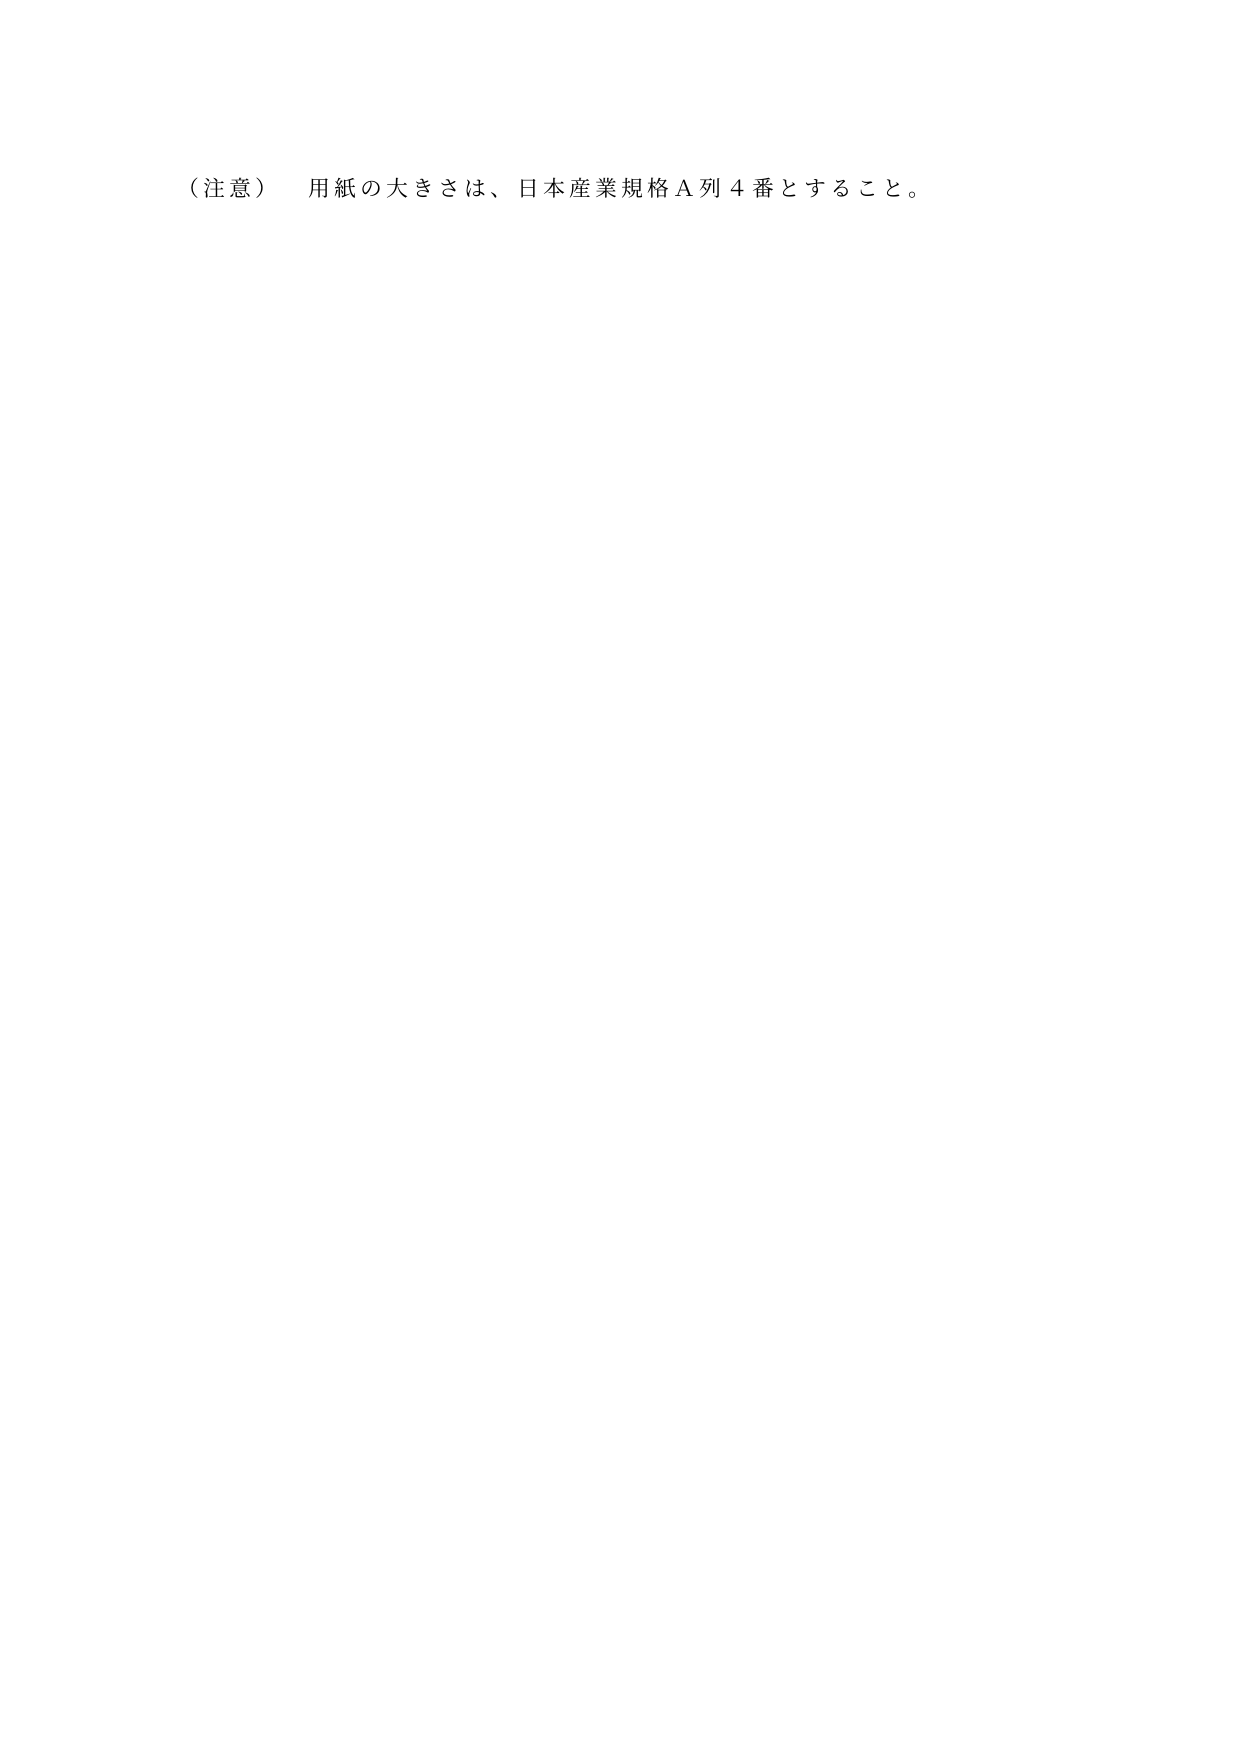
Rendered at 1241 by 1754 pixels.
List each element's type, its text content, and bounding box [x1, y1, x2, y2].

text （注意） 用紙の大きさは、日本産業規格Ａ列４番とすること。 [151, 166, 1118, 208]
